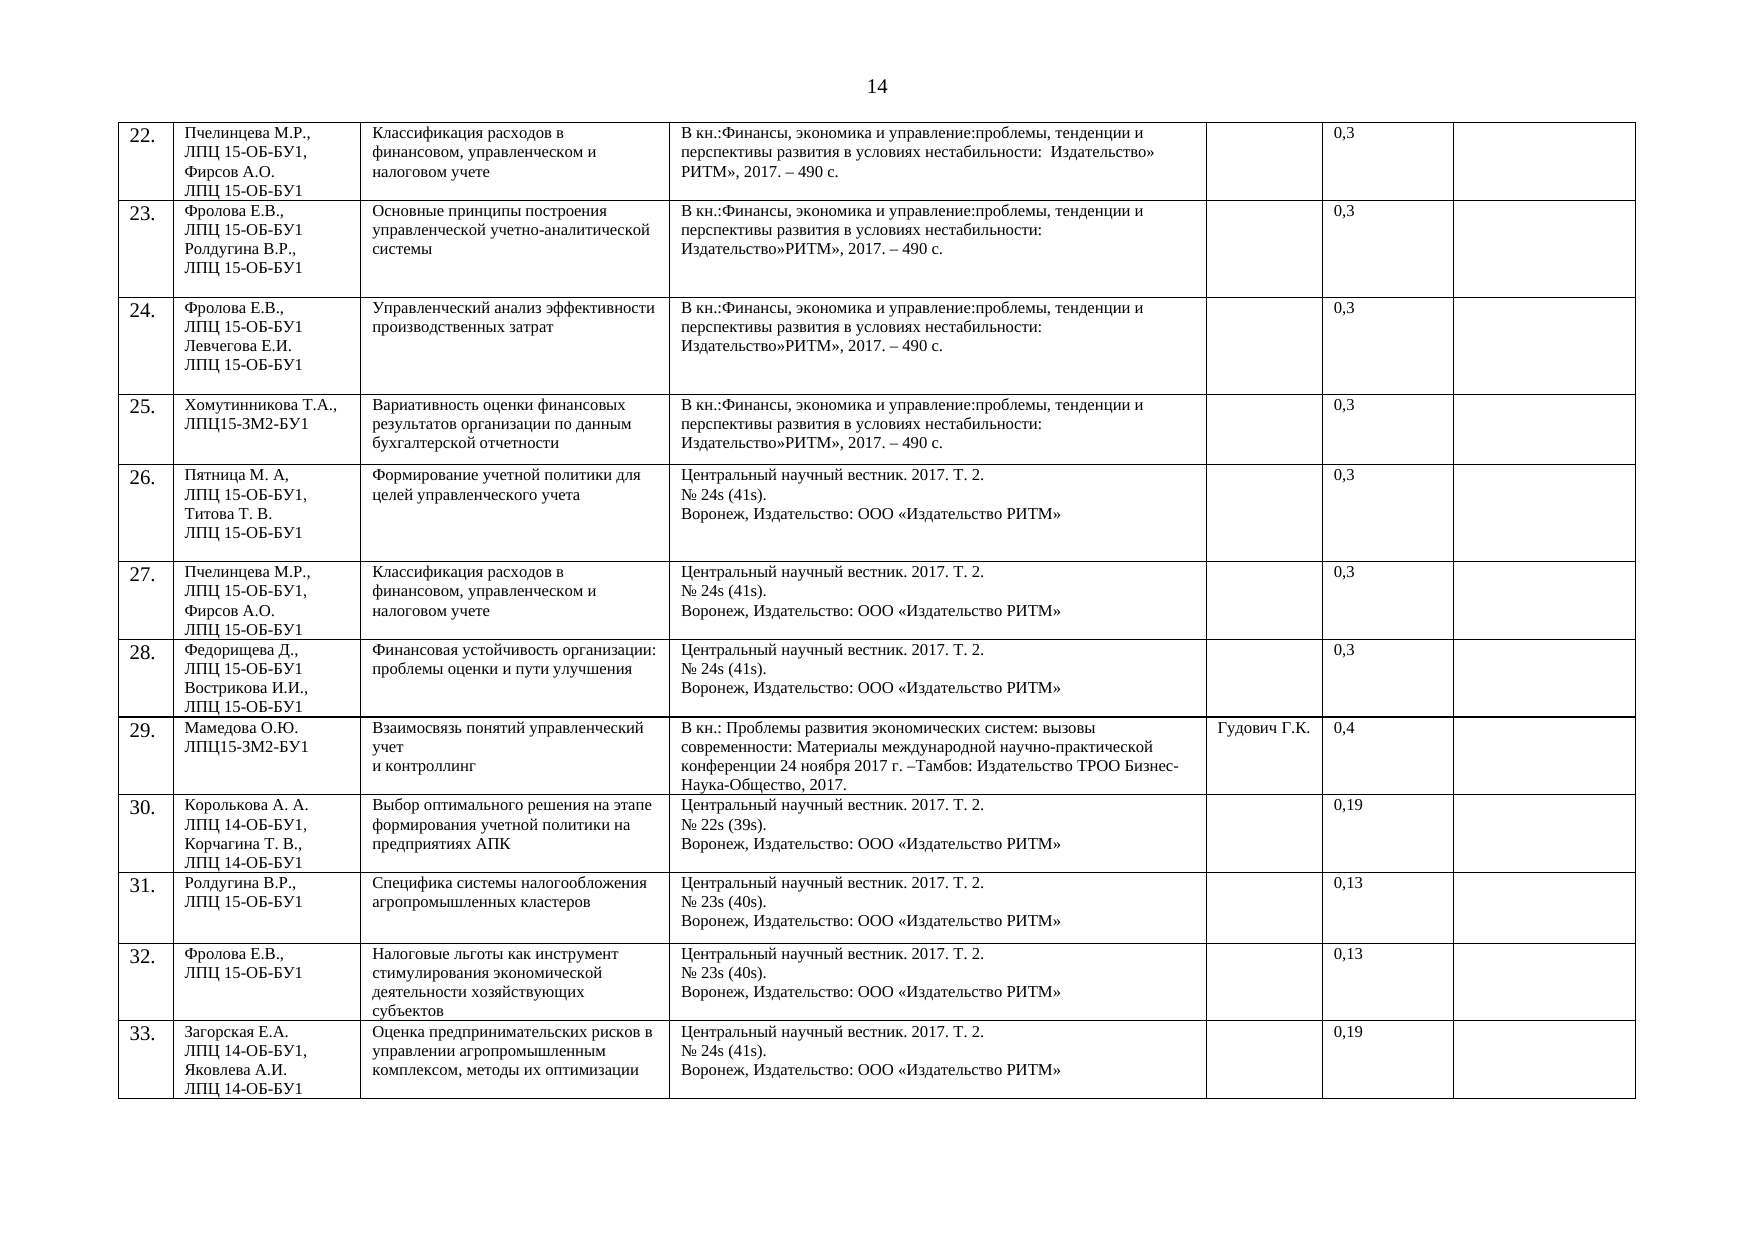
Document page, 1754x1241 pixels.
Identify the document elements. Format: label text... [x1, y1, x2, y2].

table_cell Центральный научный вестник. 2017. Т. 2. № 23s (40s). Воронеж, Издательство: ООО «Издательство РИТМ» [670, 873, 1206, 943]
table_cell Фролова Е.В., ЛПЦ 15-ОБ-БУ1 Левчегова Е.И. ЛПЦ 15-ОБ-БУ1 [174, 298, 360, 393]
table_cell [1454, 201, 1635, 297]
table_cell Классификация расходов в финансовом, управленческом и налоговом учете [361, 123, 669, 200]
table_cell 0,3 [1323, 123, 1453, 200]
table_cell Вариативность оценки финансовых результатов организации по данным бухгалтерской отчетности [361, 395, 669, 464]
table_cell 0,3 [1323, 395, 1453, 464]
table_cell [1454, 465, 1635, 561]
table_cell [1207, 298, 1322, 393]
table_cell Специфика системы налогообложения агропромышленных кластеров [361, 873, 669, 943]
table_cell [119, 718, 173, 794]
table_cell Центральный научный вестник. 2017. Т. 2. № 24s (41s). Воронеж, Издательство: ООО «Издательство РИТМ» [670, 465, 1206, 561]
table_cell Фролова Е.В., ЛПЦ 15-ОБ-БУ1 [174, 944, 360, 1020]
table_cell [670, 1021, 1206, 1098]
table_cell Хомутинникова Т.А., ЛПЦ15-ЗМ2-БУ1 [174, 395, 360, 464]
table_cell В кн.:Финансы, экономика и управление:проблемы, тенденции и перспективы развития в условиях нестабильности: Издательство»РИТМ», 2017. – 490 с. [670, 298, 1206, 393]
table_cell Мамедова О.Ю. ЛПЦ15-ЗМ2-БУ1 [174, 718, 360, 794]
table_cell 0,3 [1323, 640, 1453, 716]
table_cell [1454, 562, 1635, 639]
table_cell Федорищева Д., ЛПЦ 15-ОБ-БУ1 Вострикова И.И., ЛПЦ 15-ОБ-БУ1 [174, 640, 360, 716]
table_cell [119, 562, 173, 639]
table_cell Пчелинцева М.Р., ЛПЦ 15-ОБ-БУ1, Фирсов А.О. ЛПЦ 15-ОБ-БУ1 [174, 123, 360, 200]
table_cell 0,3 [1323, 465, 1453, 561]
table_cell 0,3 [1323, 201, 1453, 297]
table_cell 0,3 [1323, 298, 1453, 393]
table_cell В кн.:Финансы, экономика и управление:проблемы, тенденции и перспективы развития в условиях нестабильности: Издательство»РИТМ», 2017. – 490 с. [670, 201, 1206, 297]
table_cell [670, 123, 1206, 200]
table_cell [1454, 718, 1635, 794]
table_cell 0,3 [1323, 562, 1453, 639]
table_cell [1454, 795, 1635, 872]
table_cell Классификация расходов в финансовом, управленческом и налоговом учете [361, 562, 669, 639]
table_cell [119, 465, 173, 561]
table_cell 0,19 [1323, 1021, 1453, 1098]
table_cell [1207, 465, 1322, 561]
table_cell Оценка предпринимательских рисков в управлении агропромышленным комплексом, методы их оптимизации [361, 1021, 669, 1098]
table_cell 0,19 [1323, 795, 1453, 872]
table_cell 0,13 [1323, 873, 1453, 943]
table_cell [1207, 395, 1322, 464]
table_cell 0,4 [1323, 718, 1453, 794]
table_cell Загорская Е.А. ЛПЦ 14-ОБ-БУ1, Яковлева А.И. ЛПЦ 14-ОБ-БУ1 [174, 1021, 360, 1098]
table_cell [1454, 640, 1635, 716]
table_cell Пчелинцева М.Р., ЛПЦ 15-ОБ-БУ1, Фирсов А.О. ЛПЦ 15-ОБ-БУ1 [174, 562, 360, 639]
table_cell Ролдугина В.Р., ЛПЦ 15-ОБ-БУ1 [174, 873, 360, 943]
table_cell [1207, 123, 1322, 200]
table_cell [1207, 795, 1322, 872]
table_cell [1207, 944, 1322, 1020]
table_cell [119, 795, 173, 872]
table_cell Управленческий анализ эффективности производственных затрат [361, 298, 669, 393]
table_cell Королькова А. А. ЛПЦ 14-ОБ-БУ1, Корчагина Т. В., ЛПЦ 14-ОБ-БУ1 [174, 795, 360, 872]
table_cell Выбор оптимального решения на этапе формирования учетной политики на предприятиях АПК [361, 795, 669, 872]
table_cell [1454, 873, 1635, 943]
table_cell В кн.: Проблемы развития экономических систем: вызовы современности: Материалы международной научно-практической конференции 24 ноября 2017 г. –Тамбов: Издательство ТРОО Бизнес-Наука-Общество, 2017. [670, 718, 1206, 794]
table_cell [1207, 201, 1322, 297]
table_cell Центральный научный вестник. 2017. Т. 2. № 23s (40s). Воронеж, Издательство: ООО «Издательство РИТМ» [670, 944, 1206, 1020]
table_cell [1454, 1021, 1635, 1098]
table_cell [119, 123, 173, 200]
table_cell Центральный научный вестник. 2017. Т. 2. № 24s (41s). Воронеж, Издательство: ООО «Издательство РИТМ» [670, 640, 1206, 716]
table_cell Пятница М. А, ЛПЦ 15-ОБ-БУ1, Титова Т. В. ЛПЦ 15-ОБ-БУ1 [174, 465, 360, 561]
table_cell [1454, 123, 1635, 200]
table_cell Фролова Е.В., ЛПЦ 15-ОБ-БУ1 Ролдугина В.Р., ЛПЦ 15-ОБ-БУ1 [174, 201, 360, 297]
table_cell [1207, 873, 1322, 943]
table_cell [1454, 395, 1635, 464]
table_cell [1207, 640, 1322, 716]
table_cell Гудович Г.К. [1207, 718, 1322, 794]
table_cell [119, 944, 173, 1020]
table_cell [119, 298, 173, 393]
table_cell [119, 873, 173, 943]
table_cell Основные принципы построения управленческой учетно-аналитической системы [361, 201, 669, 297]
table_cell [1454, 298, 1635, 393]
table_cell [119, 1021, 173, 1098]
table_cell [1454, 944, 1635, 1020]
table_cell [119, 640, 173, 716]
table_cell Налоговые льготы как инструмент стимулирования экономической деятельности хозяйствующих субъектов [361, 944, 669, 1020]
table_cell [1207, 562, 1322, 639]
table_cell [119, 201, 173, 297]
table_cell Взаимосвязь понятий управленческий учет и контроллинг [361, 718, 669, 794]
table_cell 0,13 [1323, 944, 1453, 1020]
table_cell Центральный научный вестник. 2017. Т. 2. № 24s (41s). Воронеж, Издательство: ООО «Издательство РИТМ» [670, 562, 1206, 639]
table_cell [119, 395, 173, 464]
table_cell [1207, 1021, 1322, 1098]
table_cell Формирование учетной политики для целей управленческого учета [361, 465, 669, 561]
table_cell Финансовая устойчивость организации: проблемы оценки и пути улучшения [361, 640, 669, 716]
table_cell Центральный научный вестник. 2017. Т. 2. № 22s (39s). Воронеж, Издательство: ООО «Издательство РИТМ» [670, 795, 1206, 872]
table_cell В кн.:Финансы, экономика и управление:проблемы, тенденции и перспективы развития в условиях нестабильности: Издательство»РИТМ», 2017. – 490 с. [670, 395, 1206, 464]
